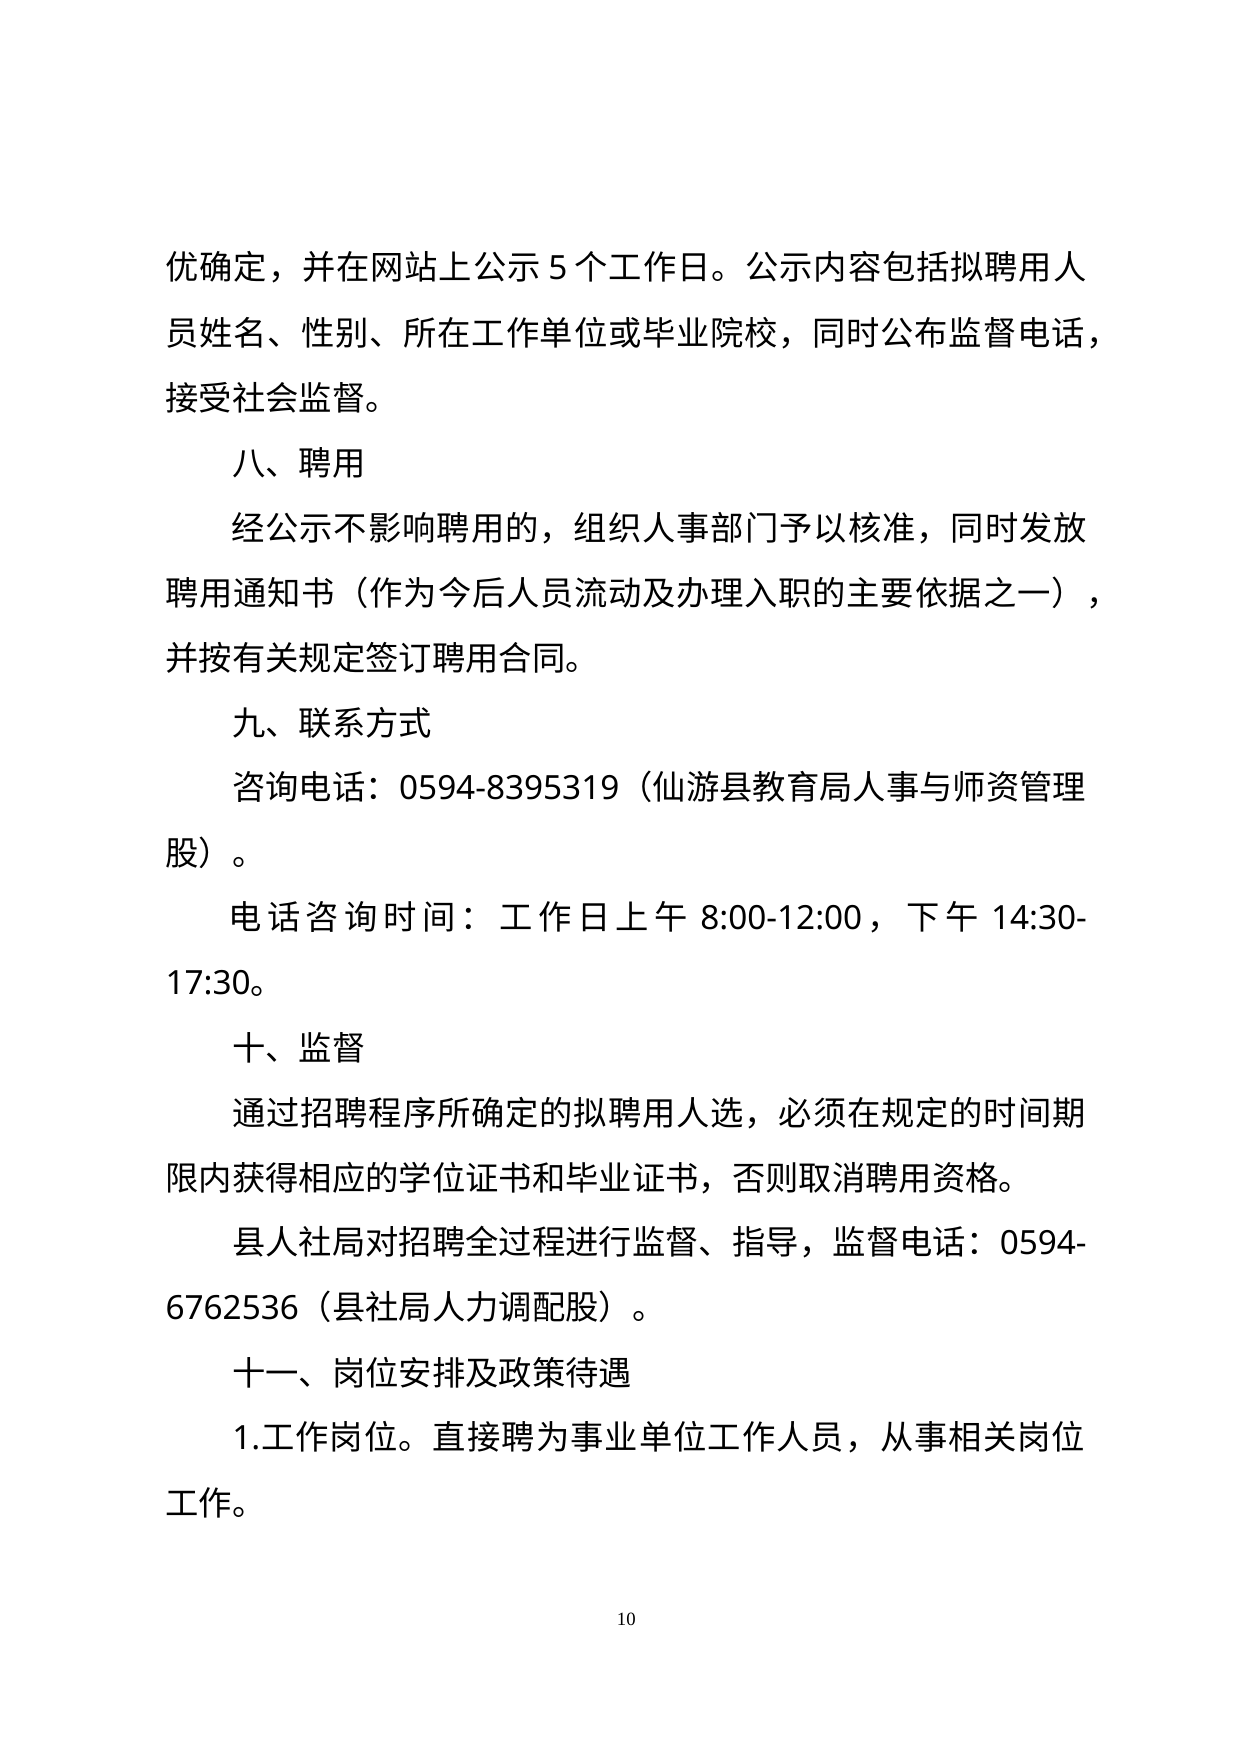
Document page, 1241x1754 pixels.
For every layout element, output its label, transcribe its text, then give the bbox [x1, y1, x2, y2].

text 九、联系方式 [165, 688, 1087, 753]
text 咨询电话：0594-8395319（仙游县教育局人事与师资管理股）。 [165, 753, 1087, 883]
text 十、监督 [165, 1013, 1087, 1078]
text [165, 233, 1087, 428]
text 县人社局对招聘全过程进行监督、指导，监督电话：0594-6762536（县社局人力调配股）。 [165, 1208, 1087, 1338]
text 电话咨询时间：工作日上午8:00-12:00，下午14:30-17:30。 [165, 883, 1087, 1013]
text 八、聘用 [165, 428, 1087, 493]
text 通过招聘程序所确定的拟聘用人选，必须在规定的时间期限内获得相应的学位证书和毕业证书，否则取消聘用资格。 [165, 1078, 1087, 1208]
text 经公示不影响聘用的，组织人事部门予以核准，同时发放聘用通知书（作为今后人员流动及办理入职的主要依据之一），并按有关规定签订聘用合同。 [165, 493, 1087, 688]
text 十一、岗位安排及政策待遇 [165, 1338, 1087, 1403]
text 1.工作岗位。直接聘为事业单位工作人员，从事相关岗位工作。 [165, 1403, 1087, 1533]
